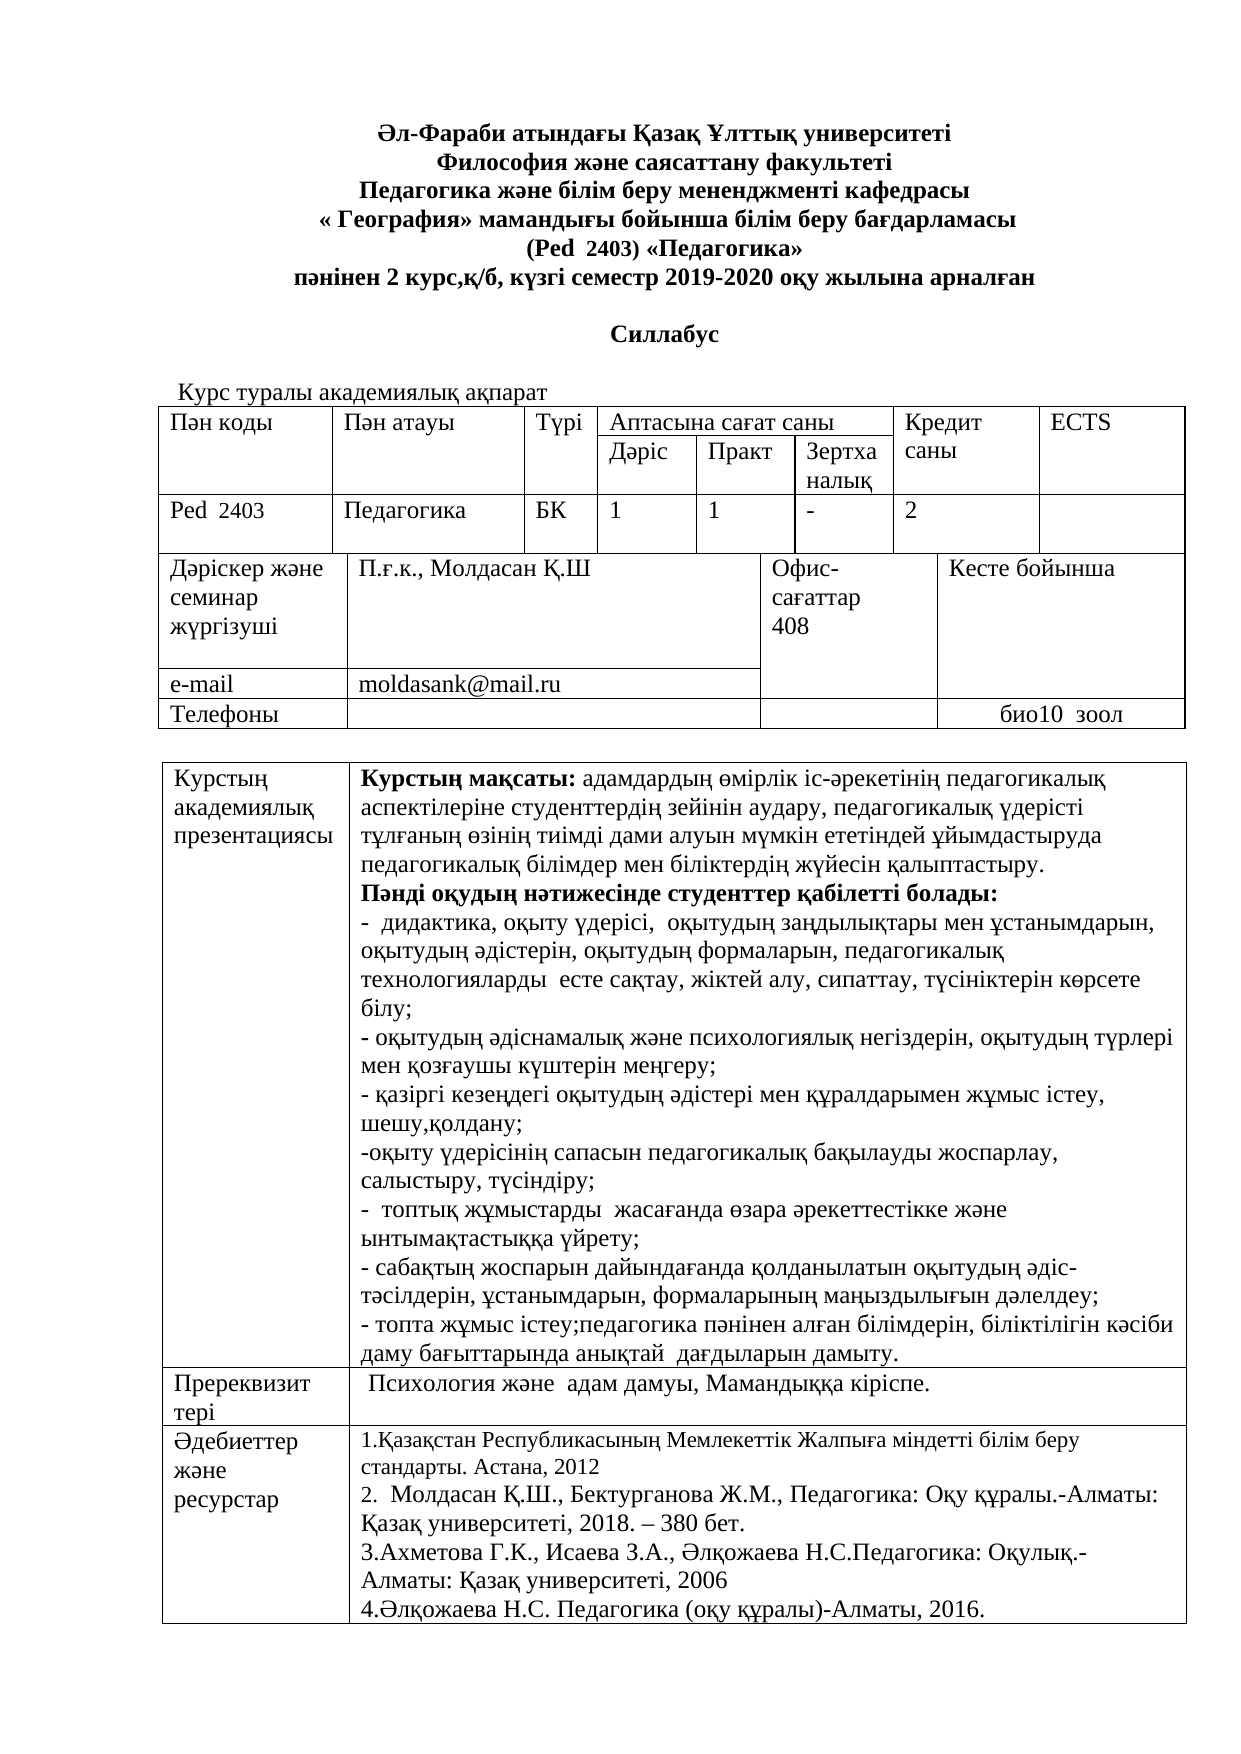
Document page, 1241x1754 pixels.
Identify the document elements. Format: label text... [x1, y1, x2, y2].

table_cell БК [525, 495, 597, 552]
table_cell [1040, 495, 1184, 552]
text Философия және саясаттану факультеті [177, 147, 1152, 176]
table_cell 1 [598, 495, 696, 552]
text Курс туралы академиялық ақпарат [177, 377, 1152, 406]
table_cell Пререквизит тері [163, 1368, 349, 1425]
table_cell 2 [894, 495, 1039, 552]
table_cell П.ғ.к., Молдасан Қ.Ш [348, 554, 760, 668]
text Әл-Фараби атындағы Қазақ Ұлттық университеті [177, 118, 1152, 147]
table_cell Психология және адам дамуы, Мамандыққа кіріспе. [350, 1368, 1186, 1425]
table_header Пән атауы [333, 407, 524, 494]
text « География» мамандығы бойынша білім беру бағдарламасы [177, 204, 1152, 233]
table_cell [761, 699, 937, 727]
table_header ECTS [1040, 407, 1184, 494]
table_cell Дәріс [598, 436, 696, 494]
table_header Пән коды [159, 407, 332, 494]
table_header Курстың мақсаты: адамдардың өмірлік іс-әрекетінің педагогикалық аспектілеріне студенттердің зейінін аудару, педагогикалық үдерісті тұлғаның өзінің тиімді дами алуын мүмкін ететіндей ұйымдастыруда педагогикалық білімдер мен біліктердің жүйесін қалыптастыру. Пәнді оқудың нәтижесінде студенттер қабілетті болады: - дидактика, оқыту үдерісі, оқытудың заңдылықтары мен ұстанымдарын, оқытудың әдістерін, оқытудың формаларын, педагогикалық технологияларды есте сақтау, жіктей алу, сипаттау, түсініктерін көрсете білу; - оқытудың әдіснамалық және психологиялық негіздерін, оқытудың түрлері мен қозғаушы күштерін меңгеру; - қазіргі кезеңдегі оқытудың әдістері мен құралдарымен жұмыс істеу, шешу,қолдану; -оқыту үдерісінің сапасын педагогикалық бақылауды жоспарлау, салыстыру, түсіндіру; - топтық жұмыстарды жасағанда өзара әрекеттестікке және ынтымақтастыққа үйрету; - сабақтың жоспарын дайындағанда қолданылатын оқытудың әдіс-тәсілдерін, ұстанымдарын, формаларының маңыздылығын дәлелдеу; - топта жұмыс істеу;педагогика пәнінен алған білімдерін, біліктілігін кәсіби даму бағыттарында анықтай дағдыларын дамыту. [350, 763, 1186, 1367]
table_header Кредит саны [894, 407, 1039, 494]
text пәнінен 2 курс,қ/б, күзгі семестр 2019-2020 оқу жылына арналған [177, 262, 1152, 291]
text Педагогика және білім беру мененджменті кафедрасы [177, 176, 1152, 204]
table_cell био10 зоол [938, 699, 1184, 727]
table_cell e-mail [159, 669, 347, 698]
table_cell Дәріскер және семинар жүргізуші [159, 554, 347, 668]
text (Ped 2403) «Педагогика» [177, 233, 1152, 262]
table_header Түрі [525, 407, 597, 494]
table_cell - [796, 495, 893, 552]
table_cell Кесте бойынша [938, 554, 1184, 698]
table_cell Офис-сағаттар 408 [761, 554, 937, 698]
table_cell [348, 699, 760, 727]
table_cell Ped 2403 [159, 495, 332, 552]
table_cell 1 [697, 495, 794, 552]
table_cell Практ [697, 436, 794, 494]
text Силлабус [177, 319, 1152, 348]
table_cell Зертханалық [796, 436, 893, 494]
table_header Аптасына сағат саны [598, 407, 893, 435]
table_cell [350, 1426, 1186, 1623]
table_cell Телефоны [159, 699, 347, 727]
table_cell Педагогика [333, 495, 524, 552]
table_cell moldasank@mail.ru [348, 669, 760, 698]
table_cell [163, 1426, 349, 1623]
table_header Курстың академиялық презентациясы [163, 763, 349, 1367]
